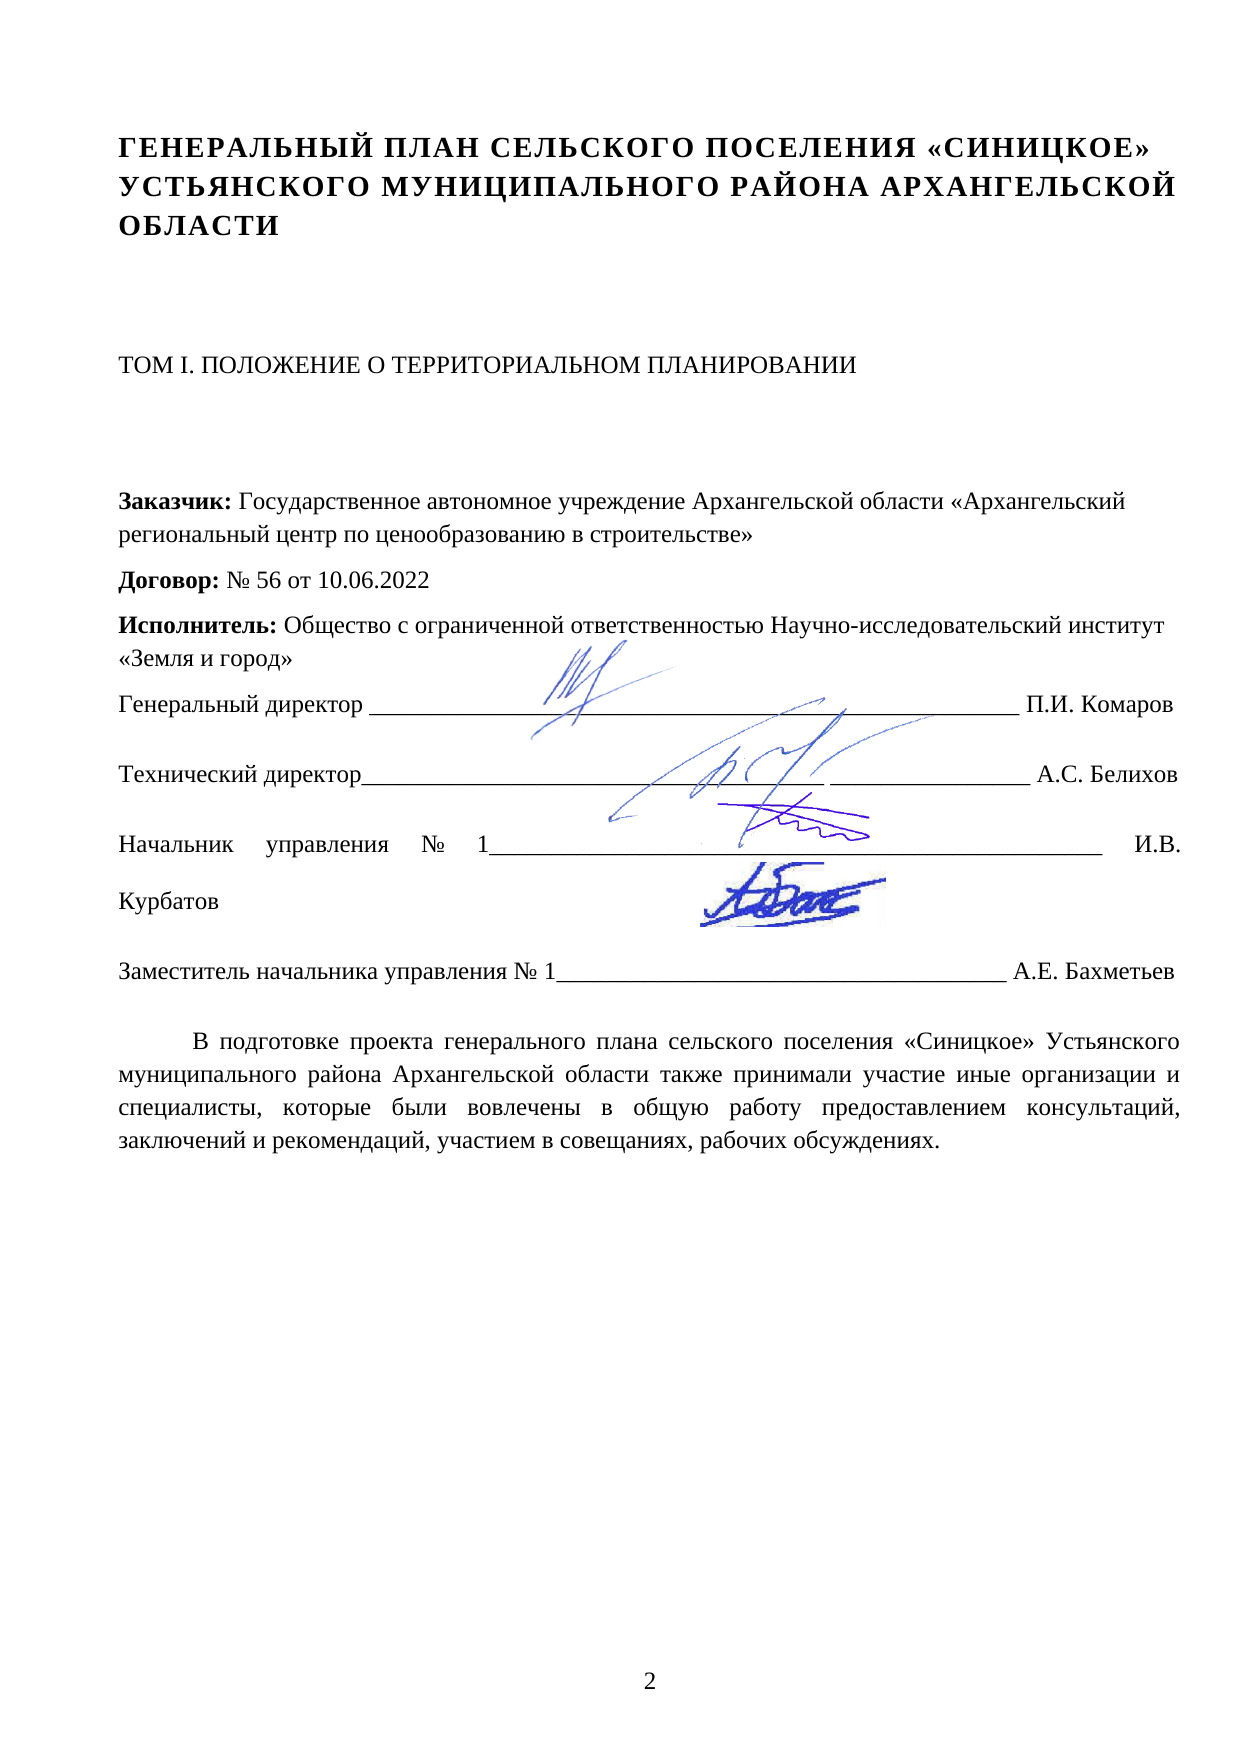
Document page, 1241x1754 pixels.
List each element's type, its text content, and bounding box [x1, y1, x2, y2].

text Договор: № 56 от 10.06.2022 [118, 565, 1181, 594]
text В подготовке проекта генерального плана сельского поселения «Синицкое» Устьянского муниципального района Архангельской области также принимали участие иные организации и специалисты, которые были вовлечены в общую работу предоставлением консультаций, заключений и рекомендаций, участием в совещаниях, рабочих обсуждениях. [118, 1026, 1181, 1154]
text ГЕНЕРАЛЬНЫЙ ПЛАН СЕЛЬСКОГО ПОСЕЛЕНИЯ «СИНИЦКОЕ» УСТЬЯНСКОГО МУНИЦИПАЛЬНОГО РАЙОНА АРХАНГЕЛЬСКОЙ ОБЛАСТИ [118, 131, 1181, 241]
text Технический директор_____________________________________ ________________ А.С. Белихов [957, 759, 1181, 788]
text Начальник управления № 1_________________________________________________ И.В. Курбатов [886, 829, 1181, 915]
text Заместитель начальника управления № 1____________________________________ А.Е. Бахметьев [118, 956, 1181, 985]
text Технический директор_____________________________________ ________________ А.С. Белихов [118, 759, 596, 788]
text Генеральный директор ____________________________________________________ П.И. Комаров [957, 689, 1181, 718]
text Заказчик: Государственное автономное учреждение Архангельской области «Архангельский региональный центр по ценообразованию в строительстве» [118, 486, 1181, 548]
picture [515, 638, 957, 927]
text Исполнитель: Общество с ограниченной ответственностью Научно-исследовательский институт «Земля и город» [118, 610, 1181, 672]
text Начальник управления № 1_________________________________________________ И.В. Курбатов [118, 829, 700, 915]
text ТОМ I. ПОЛОЖЕНИЕ О ТЕРРИТОРИАЛЬНОМ ПЛАНИРОВАНИИ [118, 350, 1181, 378]
text Генеральный директор ____________________________________________________ П.И. Комаров [118, 689, 515, 718]
